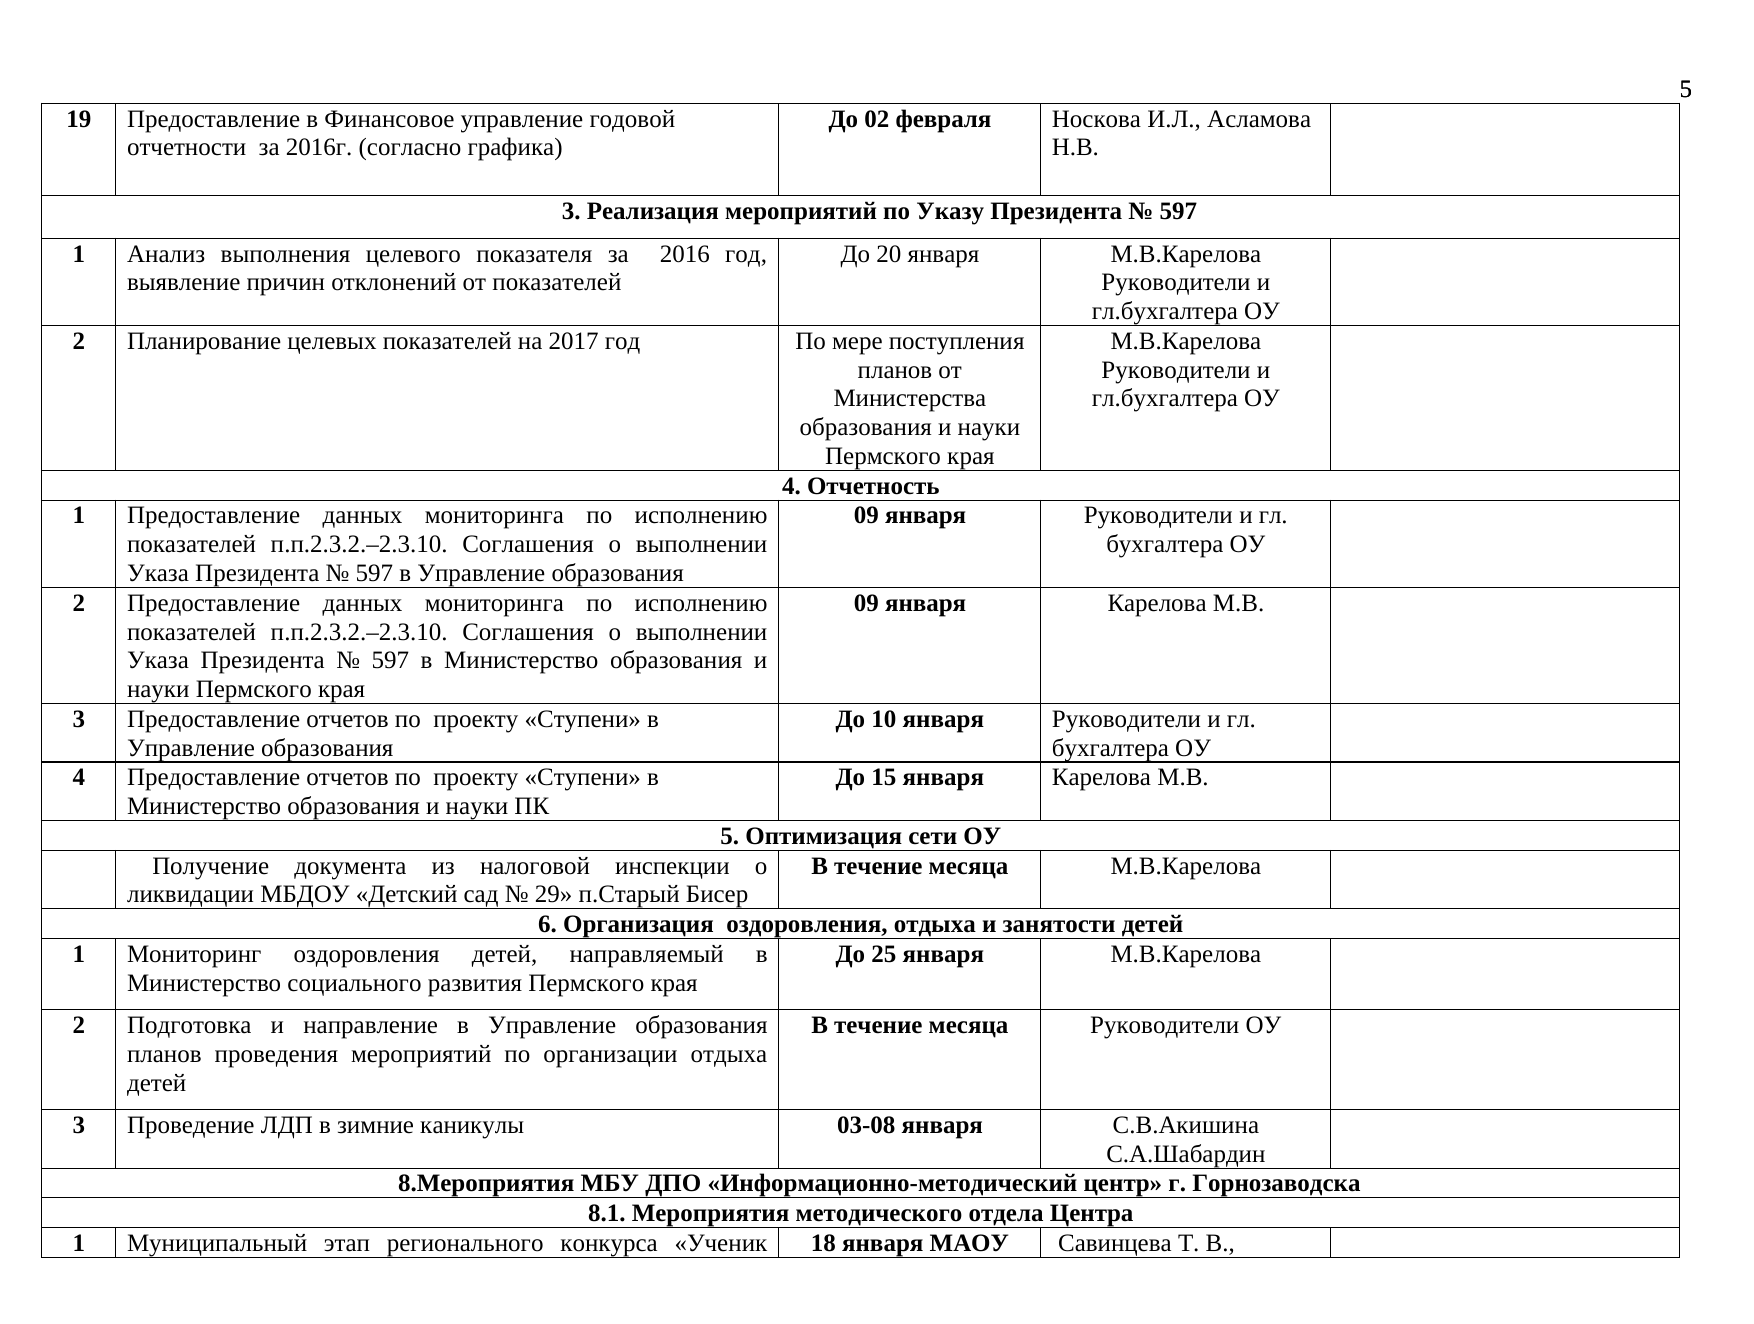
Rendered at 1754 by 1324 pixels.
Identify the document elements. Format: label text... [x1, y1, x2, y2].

table_cell Носкова И.Л., Асламова Н.В. [1041, 104, 1330, 195]
table_cell Мониторинг оздоровления детей, направляемый в Министерство социального развития Пермского края [116, 939, 778, 1009]
table_cell 2 [42, 588, 115, 703]
table_cell В течение месяца [779, 1010, 1040, 1109]
table_cell [1331, 763, 1679, 820]
table_cell 19 [42, 104, 115, 195]
table_cell [1331, 1010, 1679, 1109]
table_cell М.В.Карелова Руководители и гл.бухгалтера ОУ [1041, 326, 1330, 470]
table_cell Руководители и гл. бухгалтера ОУ [1041, 501, 1330, 587]
table_cell Предоставление отчетов по проекту «Ступени» в Министерство образования и науки ПК [116, 763, 778, 820]
table_cell М.В.Карелова [1041, 851, 1330, 908]
table_cell 5. Оптимизация сети ОУ [42, 821, 1679, 850]
table_cell По мере поступления планов от Министерства образования и науки Пермского края [779, 326, 1040, 470]
table_cell [1331, 939, 1679, 1009]
table_cell 1 [42, 1228, 115, 1257]
table_cell 1 [42, 501, 115, 587]
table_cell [779, 1228, 1040, 1257]
table_cell 03-08 января [779, 1110, 1040, 1167]
table_cell 09 января [779, 501, 1040, 587]
table_cell Подготовка и направление в Управление образования планов проведения мероприятий по организации отдыха детей [116, 1010, 778, 1109]
table_cell 4 [42, 763, 115, 820]
table_cell Предоставление отчетов по проекту «Ступени» в Управление образования [116, 704, 778, 761]
table_cell [1331, 1228, 1679, 1257]
table_cell [1331, 239, 1679, 325]
table_cell 4. Отчетность [42, 471, 1679, 499]
table_cell [1331, 1110, 1679, 1167]
table_cell До 20 января [779, 239, 1040, 325]
table_cell [1331, 851, 1679, 908]
table_cell 3. Реализация мероприятий по Указу Президента № 597 [42, 196, 1679, 238]
table_cell 8.Мероприятия МБУ ДПО «Информационно-методический центр» г. Горнозаводска [42, 1169, 1679, 1197]
table_cell 6. Организация оздоровления, отдыха и занятости детей [42, 909, 1679, 938]
table_cell До 15 января [779, 763, 1040, 820]
table_cell До 02 февраля [779, 104, 1040, 195]
table_cell С.В.Акишина С.А.Шабардин [1041, 1110, 1330, 1167]
table_cell 3 [42, 1110, 115, 1167]
table_cell [42, 851, 115, 908]
table_cell [1331, 704, 1679, 761]
table_cell Руководители и гл. бухгалтера ОУ [1041, 704, 1330, 761]
table_cell 2 [42, 1010, 115, 1109]
table_cell Анализ выполнения целевого показателя за 2016 год, выявление причин отклонений от показателей [116, 239, 778, 325]
table_cell [1331, 326, 1679, 470]
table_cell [116, 1228, 778, 1257]
table_cell Предоставление в Финансовое управление годовой отчетности за 2016г. (согласно графика) [116, 104, 778, 195]
table_cell Планирование целевых показателей на 2017 год [116, 326, 778, 470]
table_cell [1331, 501, 1679, 587]
table_cell В течение месяца [779, 851, 1040, 908]
table_cell М.В.Карелова [1041, 939, 1330, 1009]
table_cell М.В.Карелова Руководители и гл.бухгалтера ОУ [1041, 239, 1330, 325]
table_cell Предоставление данных мониторинга по исполнению показателей п.п.2.3.2.–2.3.10. Соглашения о выполнении Указа Президента № 597 в Управление образования [116, 501, 778, 587]
table_cell Руководители ОУ [1041, 1010, 1330, 1109]
table_cell 1 [42, 239, 115, 325]
table_cell До 25 января [779, 939, 1040, 1009]
table_cell Получение документа из налоговой инспекции о ликвидации МБДОУ «Детский сад № 29» п.Старый Бисер [116, 851, 778, 908]
table_cell Карелова М.В. [1041, 588, 1330, 703]
table_cell [1331, 588, 1679, 703]
table_cell Предоставление данных мониторинга по исполнению показателей п.п.2.3.2.–2.3.10. Соглашения о выполнении Указа Президента № 597 в Министерство образования и науки Пермского края [116, 588, 778, 703]
table_cell Проведение ЛДП в зимние каникулы [116, 1110, 778, 1167]
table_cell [1041, 1228, 1330, 1257]
table_cell 09 января [779, 588, 1040, 703]
table_cell 1 [42, 939, 115, 1009]
table_cell [1331, 104, 1679, 195]
table_cell Карелова М.В. [1041, 763, 1330, 820]
table_cell 2 [42, 326, 115, 470]
table_cell До 10 января [779, 704, 1040, 761]
table_cell 3 [42, 704, 115, 761]
table_cell 8.1. Мероприятия методического отдела Центра [42, 1198, 1679, 1227]
